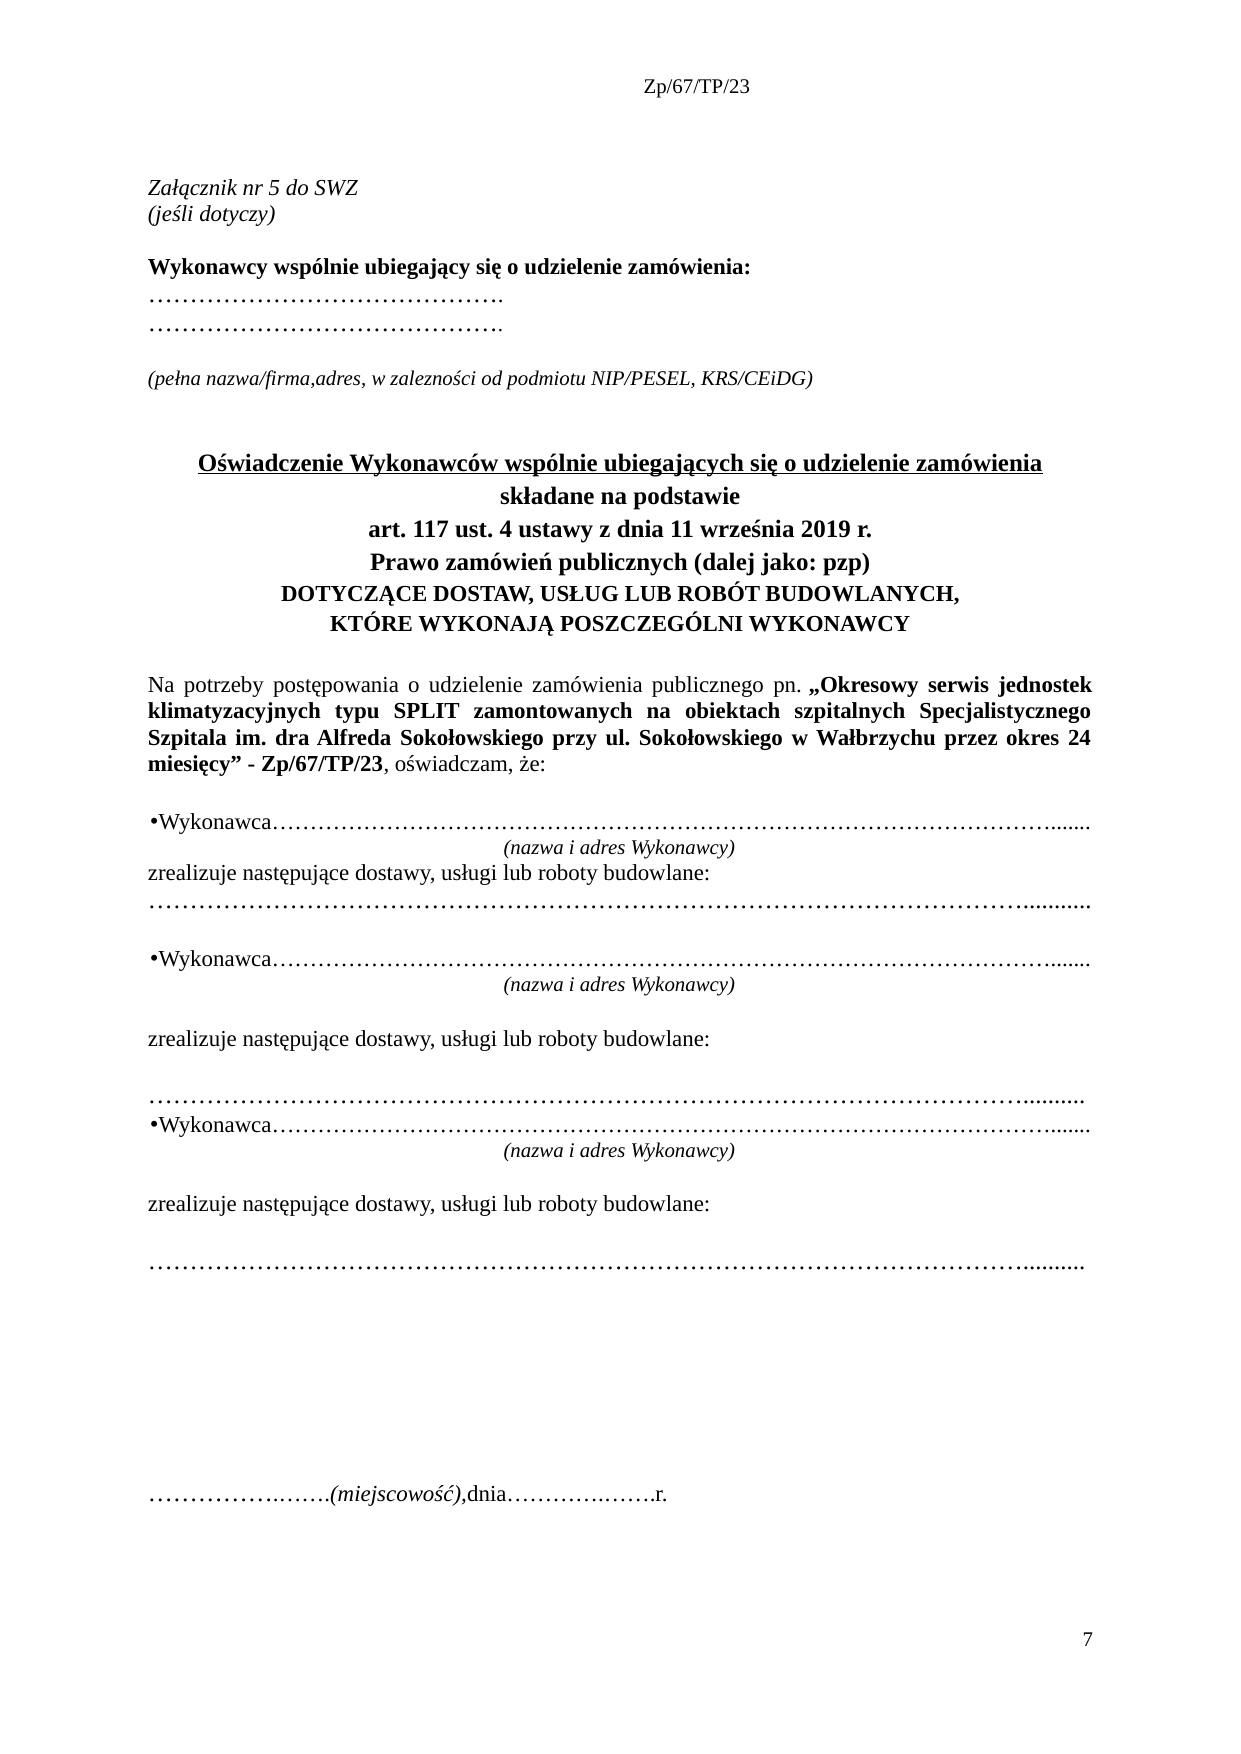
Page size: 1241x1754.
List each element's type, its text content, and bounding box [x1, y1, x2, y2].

text zrealizuje następujące dostawy, usługi lub roboty budowlane: [148, 859, 1092, 886]
text •Wykonawca………………………………………………………………………………………….......(nazwa i adres Wykonawcy) [148, 943, 1092, 996]
text składane na podstawie [148, 481, 1092, 510]
text ……………………………………………………………………………………………........... [148, 886, 1092, 914]
text zrealizuje następujące dostawy, usługi lub roboty budowlane: [148, 1025, 1092, 1051]
text •Wykonawca………………………………………………………………………………………….......(nazwa i adres Wykonawcy) [148, 806, 1092, 859]
text …………………………………………………………………………………………….......... [148, 1246, 1092, 1275]
text •Wykonawca………………………………………………………………………………………….......(nazwa i adres Wykonawcy) [148, 1109, 1092, 1162]
text (jeśli dotyczy) [148, 200, 1092, 227]
text ……………………………………. [148, 308, 1092, 337]
text art. 117 ust. 4 ustawy z dnia 11 września 2019 r. [148, 514, 1092, 543]
text Prawo zamówień publicznych (dalej jako: pzp) [148, 547, 1092, 576]
text Na potrzeby postępowania o udzielenie zamówienia publicznego pn. „Okresowy serwis jednostek klimatyzacyjnych typu SPLIT zamontowanych na obiektach szpitalnych Specjalistycznego Szpitala im. dra Alfreda Sokołowskiego przy ul. Sokołowskiego w Wałbrzychu przez okres 24 miesięcy” - Zp/67/TP/23, oświadczam, że: [148, 671, 1092, 776]
text (pełna nazwa/firma,adres, w zalezności od podmiotu NIP/PESEL, KRS/CEiDG) [148, 366, 1092, 390]
text DOTYCZĄCE DOSTAW, USŁUG LUB ROBÓT BUDOWLANYCH, [148, 580, 1092, 607]
text Wykonawcy wspólnie ubiegający się o udzielenie zamówienia: [148, 253, 1092, 279]
text Oświadczenie Wykonawców wspólnie ubiegających się o udzielenie zamówienia [148, 448, 1092, 477]
text ……………………………………. [148, 279, 1092, 308]
text zrealizuje następujące dostawy, usługi lub roboty budowlane: [148, 1191, 1092, 1217]
text Załącznik nr 5 do SWZ [148, 174, 1092, 200]
text …………….…….(miejscowość),dnia………….…….r. [148, 1478, 1092, 1506]
text …………………………………………………………………………………………….......... [148, 1080, 1092, 1109]
text KTÓRE WYKONAJĄ POSZCZEGÓLNI WYKONAWCY [148, 610, 1092, 637]
